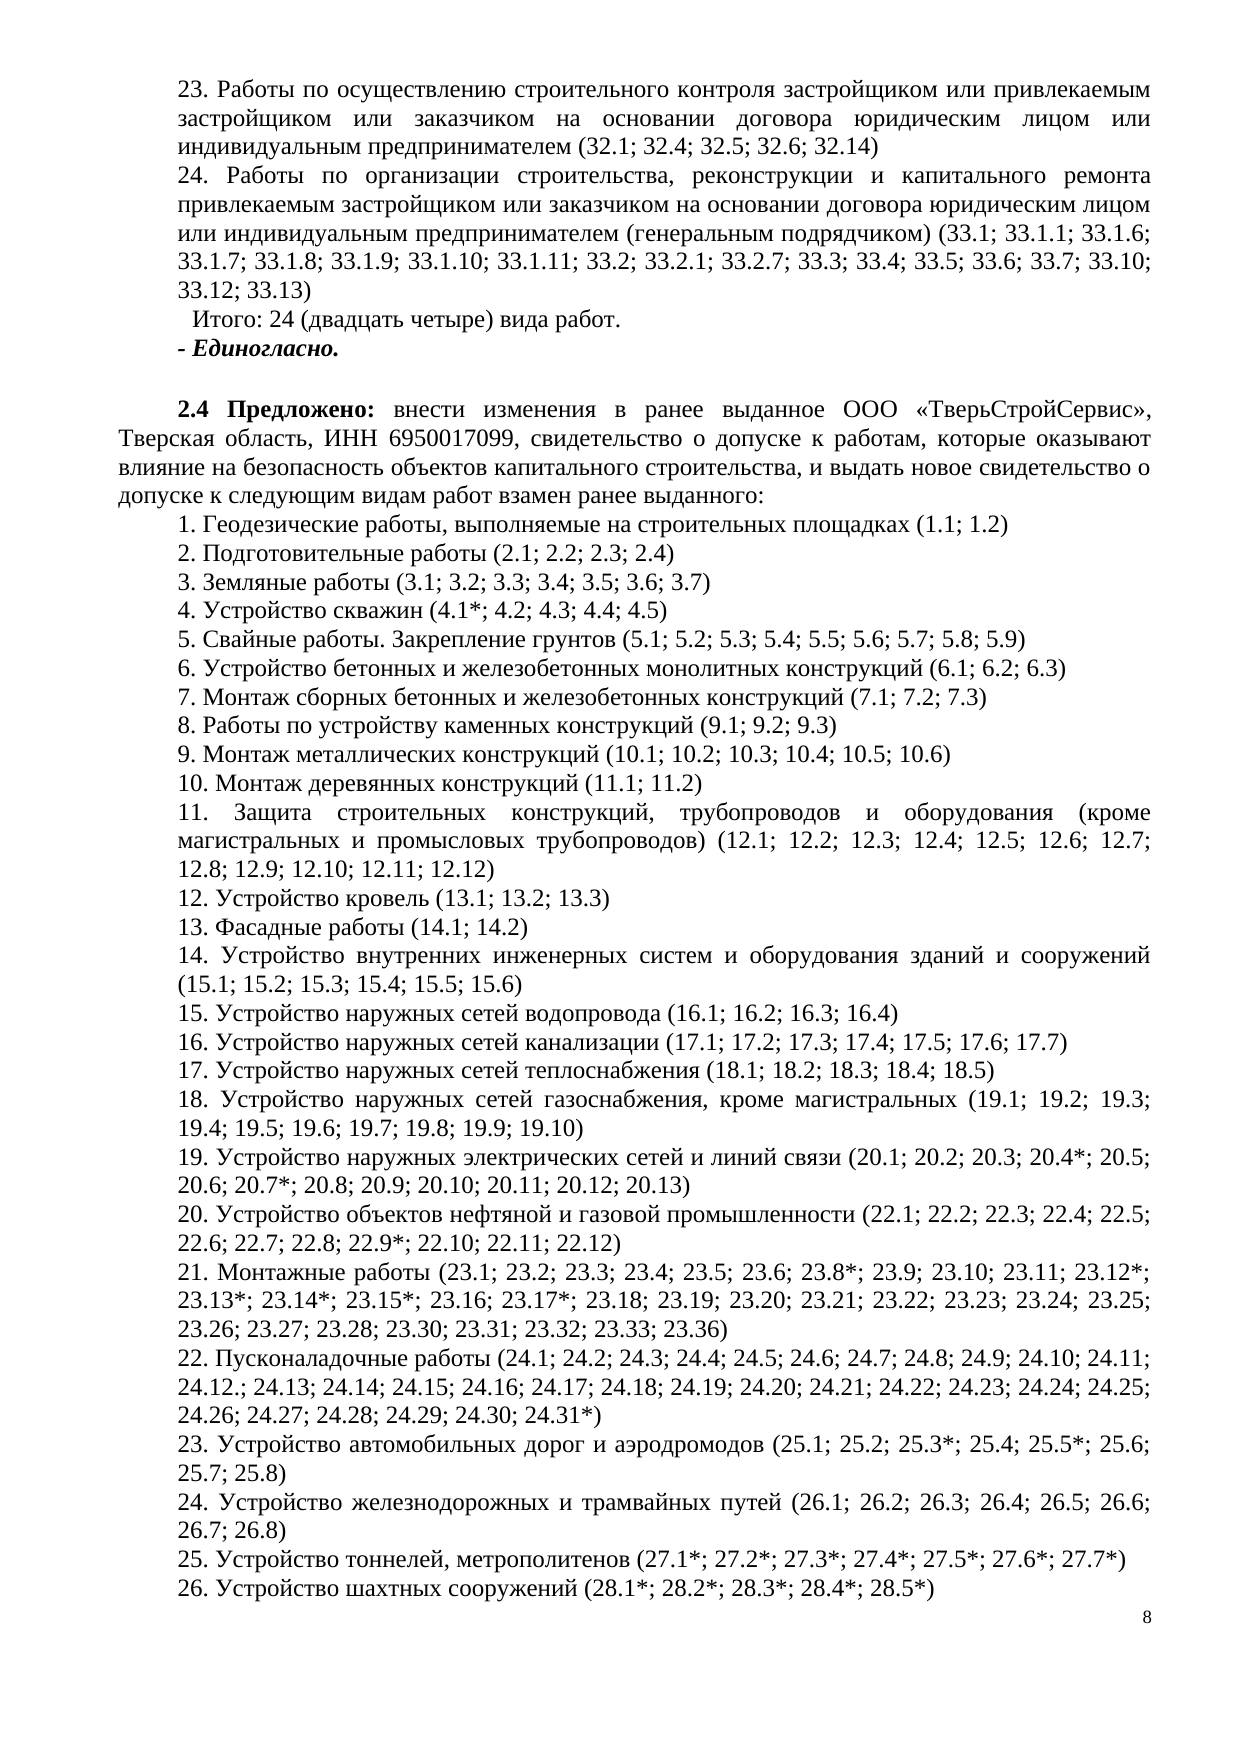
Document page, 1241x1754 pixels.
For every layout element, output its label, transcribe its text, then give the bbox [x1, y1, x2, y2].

text 21. Монтажные работы (23.1; 23.2; 23.3; 23.4; 23.5; 23.6; 23.8*; 23.9; 23.10; 23.11; 23.12*; 23.13*; 23.14*; 23.15*; 23.16; 23.17*; 23.18; 23.19; 23.20; 23.21; 23.22; 23.23; 23.24; 23.25; 23.26; 23.27; 23.28; 23.30; 23.31; 23.32; 23.33; 23.36) [177, 1257, 1152, 1343]
text 7. Монтаж сборных бетонных и железобетонных конструкций (7.1; 7.2; 7.3) [177, 682, 1152, 711]
text 9. Монтаж металлических конструкций (10.1; 10.2; 10.3; 10.4; 10.5; 10.6) [177, 739, 1152, 768]
text 3. Земляные работы (3.1; 3.2; 3.3; 3.4; 3.5; 3.6; 3.7) [177, 567, 1152, 596]
text 13. Фасадные работы (14.1; 14.2) [177, 912, 1152, 941]
text 24. Устройство железнодорожных и трамвайных путей (26.1; 26.2; 26.3; 26.4; 26.5; 26.6; 26.7; 26.8) [177, 1487, 1152, 1544]
text 4. Устройство скважин (4.1*; 4.2; 4.3; 4.4; 4.5) [177, 596, 1152, 624]
text 16. Устройство наружных сетей канализации (17.1; 17.2; 17.3; 17.4; 17.5; 17.6; 17.7) [177, 1027, 1152, 1056]
text Итого: 24 (двадцать четыре) вида работ. [177, 304, 1152, 333]
text 14. Устройство внутренних инженерных систем и оборудования зданий и сооружений (15.1; 15.2; 15.3; 15.4; 15.5; 15.6) [177, 941, 1152, 998]
text 5. Свайные работы. Закрепление грунтов (5.1; 5.2; 5.3; 5.4; 5.5; 5.6; 5.7; 5.8; 5.9) [177, 624, 1152, 653]
text 2. Подготовительные работы (2.1; 2.2; 2.3; 2.4) [177, 538, 1152, 567]
text 6. Устройство бетонных и железобетонных монолитных конструкций (6.1; 6.2; 6.3) [177, 653, 1152, 682]
text 22. Пусконаладочные работы (24.1; 24.2; 24.3; 24.4; 24.5; 24.6; 24.7; 24.8; 24.9; 24.10; 24.11; 24.12.; 24.13; 24.14; 24.15; 24.16; 24.17; 24.18; 24.19; 24.20; 24.21; 24.22; 24.23; 24.24; 24.25; 24.26; 24.27; 24.28; 24.29; 24.30; 24.31*) [177, 1343, 1152, 1429]
text 26. Устройство шахтных сооружений (28.1*; 28.2*; 28.3*; 28.4*; 28.5*) [177, 1573, 1152, 1602]
list - Единогласно. [118, 333, 1152, 361]
list 2.4 Предложено: внести изменения в ранее выданное ООО «ТверьСтройСервис», Тверская область, ИНН 6950017099, свидетельство о допуске к работам, которые оказывают влияние на безопасность объектов капитального строительства, и выдать новое свидетельство о допуске к следующим видам работ взамен ранее выданного: [118, 394, 1152, 509]
text 10. Монтаж деревянных конструкций (11.1; 11.2) [177, 768, 1152, 797]
text 24. Работы по организации строительства, реконструкции и капитального ремонта привлекаемым застройщиком или заказчиком на основании договора юридическим лицом или индивидуальным предпринимателем (генеральным подрядчиком) (33.1; 33.1.1; 33.1.6; 33.1.7; 33.1.8; 33.1.9; 33.1.10; 33.1.11; 33.2; 33.2.1; 33.2.7; 33.3; 33.4; 33.5; 33.6; 33.7; 33.10; 33.12; 33.13) [177, 160, 1152, 304]
text 25. Устройство тоннелей, метрополитенов (27.1*; 27.2*; 27.3*; 27.4*; 27.5*; 27.6*; 27.7*) [177, 1544, 1152, 1573]
text 12. Устройство кровель (13.1; 13.2; 13.3) [177, 883, 1152, 912]
text 17. Устройство наружных сетей теплоснабжения (18.1; 18.2; 18.3; 18.4; 18.5) [177, 1056, 1152, 1084]
text 15. Устройство наружных сетей водопровода (16.1; 16.2; 16.3; 16.4) [177, 998, 1152, 1027]
text 19. Устройство наружных электрических сетей и линий связи (20.1; 20.2; 20.3; 20.4*; 20.5; 20.6; 20.7*; 20.8; 20.9; 20.10; 20.11; 20.12; 20.13) [177, 1142, 1152, 1199]
text 23. Устройство автомобильных дорог и аэродромодов (25.1; 25.2; 25.3*; 25.4; 25.5*; 25.6; 25.7; 25.8) [177, 1429, 1152, 1487]
text 18. Устройство наружных сетей газоснабжения, кроме магистральных (19.1; 19.2; 19.3; 19.4; 19.5; 19.6; 19.7; 19.8; 19.9; 19.10) [177, 1084, 1152, 1142]
text 20. Устройство объектов нефтяной и газовой промышленности (22.1; 22.2; 22.3; 22.4; 22.5; 22.6; 22.7; 22.8; 22.9*; 22.10; 22.11; 22.12) [177, 1199, 1152, 1257]
text 8. Работы по устройству каменных конструкций (9.1; 9.2; 9.3) [177, 711, 1152, 739]
text 11. Защита строительных конструкций, трубопроводов и оборудования (кроме магистральных и промысловых трубопроводов) (12.1; 12.2; 12.3; 12.4; 12.5; 12.6; 12.7; 12.8; 12.9; 12.10; 12.11; 12.12) [177, 797, 1152, 883]
text 23. Работы по осуществлению строительного контроля застройщиком или привлекаемым застройщиком или заказчиком на основании договора юридическим лицом или индивидуальным предпринимателем (32.1; 32.4; 32.5; 32.6; 32.14) [177, 74, 1152, 160]
text 1. Геодезические работы, выполняемые на строительных площадках (1.1; 1.2) [177, 509, 1152, 538]
